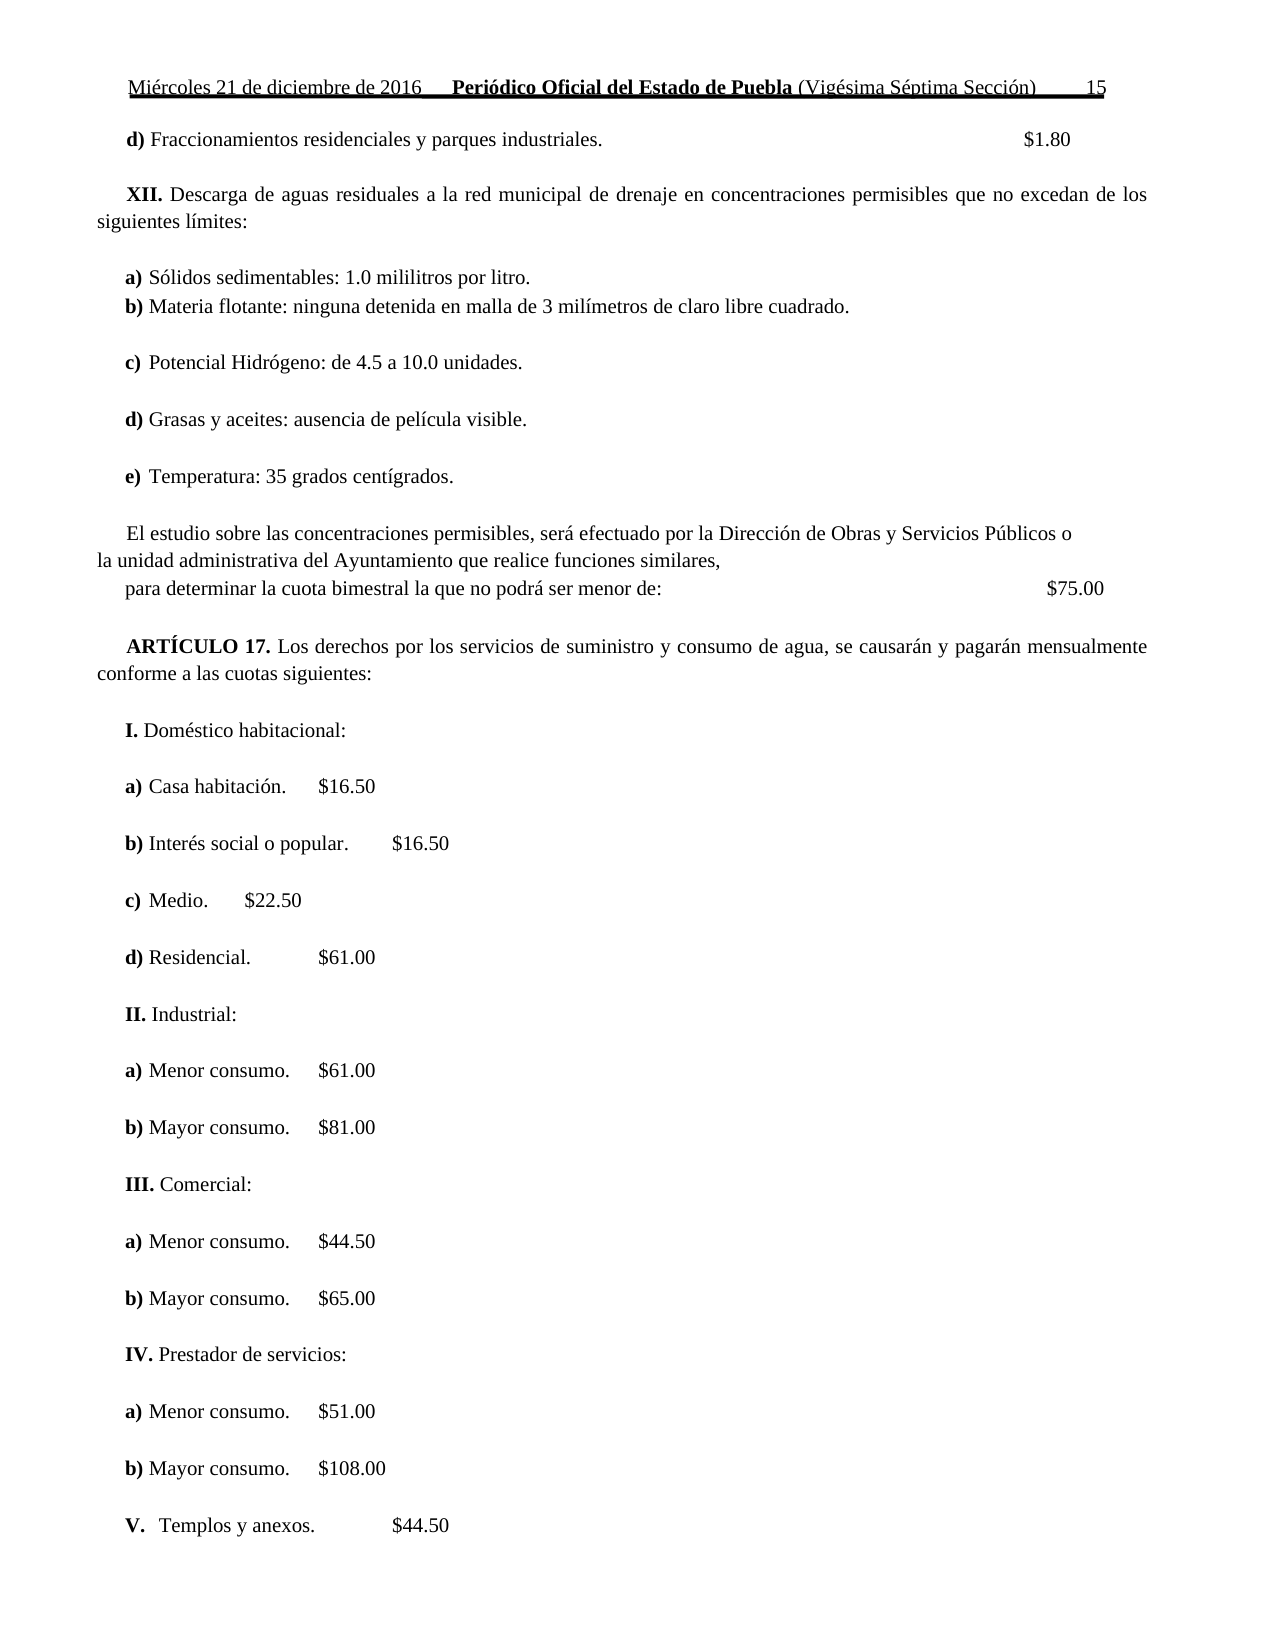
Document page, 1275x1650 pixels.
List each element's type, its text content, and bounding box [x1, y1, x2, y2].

text IV. Prestador de servicios: [125, 1342, 1149, 1366]
list Potencial Hidrógeno: de 4.5 a 10.0 unidades. [125, 350, 1149, 374]
text II. Industrial: [125, 1002, 1149, 1026]
list Medio. $22.50 [125, 888, 1149, 912]
list Mayor consumo. $81.00 [125, 1115, 1149, 1139]
list Menor consumo. $51.00 [125, 1399, 1149, 1423]
text I. Doméstico habitacional: [125, 718, 1149, 742]
list Templos y anexos. $44.50 [125, 1512, 1149, 1537]
list Sólidos sedimentables: 1.0 mililitros por litro. [125, 265, 1149, 289]
list Casa habitación. $16.50 [125, 774, 1149, 798]
text El estudio sobre las concentraciones permisibles, será efectuado por la Dirección de Obras y Servicios Públicos o la unidad administrativa del Ayuntamiento que realice funciones similares, [97, 521, 1073, 572]
text III. Comercial: [125, 1172, 1149, 1196]
text ARTÍCULO 17. Los derechos por los servicios de suministro y consumo de agua, se causarán y pagarán mensualmente conforme a las cuotas siguientes: [97, 634, 1149, 685]
text para determinar la cuota bimestral la que no podrá ser menor de: $75.00 [97, 576, 1154, 600]
list Menor consumo. $61.00 [125, 1058, 1149, 1082]
text XII. Descarga de aguas residuales a la red municipal de drenaje en concentraciones permisibles que no excedan de los siguientes límites: [97, 182, 1149, 233]
list Mayor consumo. $108.00 [125, 1456, 1149, 1480]
list Menor consumo. $44.50 [125, 1229, 1149, 1253]
list Residencial. $61.00 [125, 945, 1149, 969]
list Grasas y aceites: ausencia de película visible. [125, 407, 1149, 431]
list Temperatura: 35 grados centígrados. [125, 464, 1149, 488]
list Mayor consumo. $65.00 [125, 1285, 1149, 1309]
list Materia flotante: ninguna detenida en malla de 3 milímetros de claro libre cuadrado. [125, 293, 1149, 318]
table_cell $1.30 $4.50 $1.80 [977, 127, 1071, 153]
list Interés social o popular. $16.50 [125, 831, 1149, 855]
